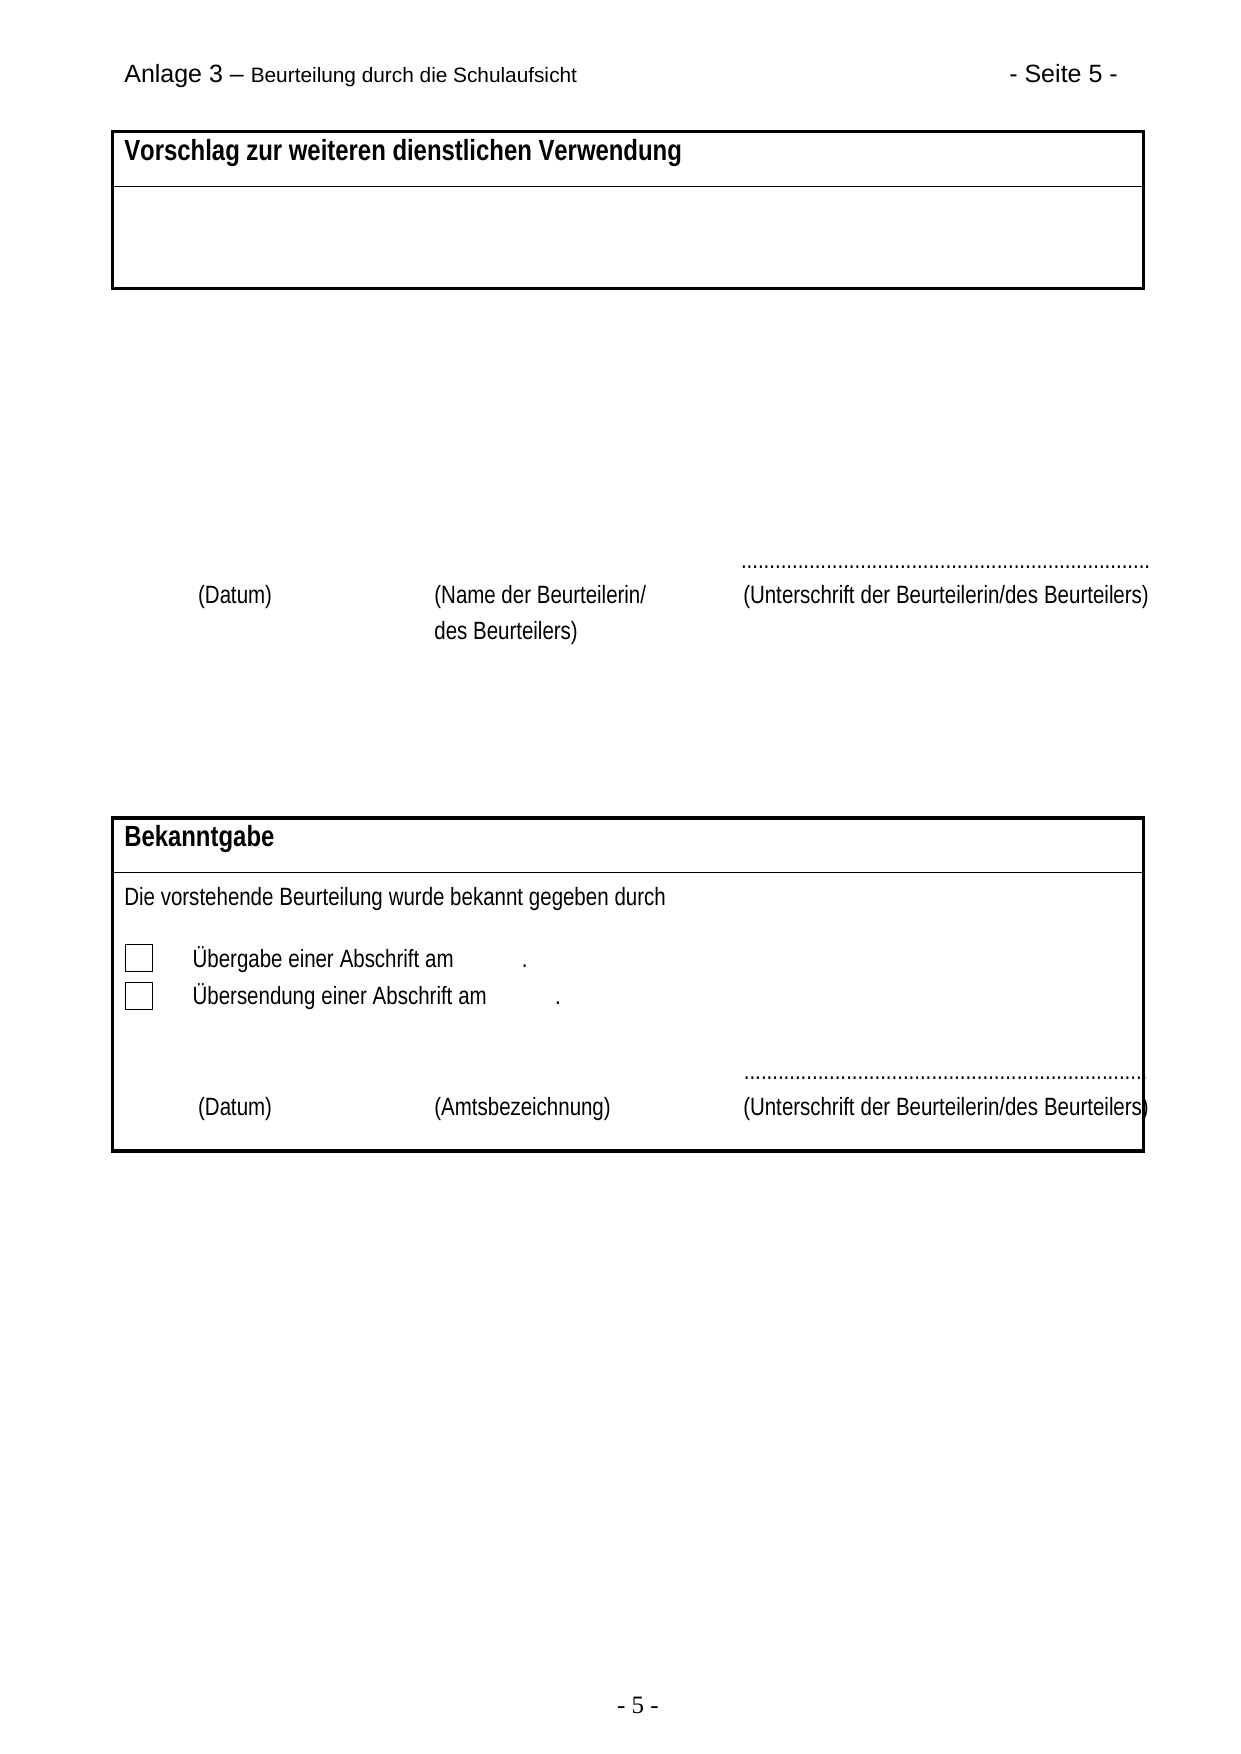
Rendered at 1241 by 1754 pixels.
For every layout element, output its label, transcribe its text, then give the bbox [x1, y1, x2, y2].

table_header Bekanntgabe [114, 820, 1142, 872]
table_cell Die vorstehende Beurteilung wurde bekannt gegeben durch Übergabe einer Abschrift am . Übersendung einer Abschrift am . ....................................................................... (Datum) (Amtsbezeichnung) (Unterschrift der Beurteilerin/des Beurteilers) [114, 873, 1142, 1149]
table_header Vorschlag zur weiteren dienstlichen Verwendung [114, 133, 1142, 186]
text (Datum) (Name der Beurteilerin/ (Unterschrift der Beurteilerin/des Beurteilers) [124, 573, 1169, 609]
text ........................................................................ [124, 536, 1169, 573]
text des Beurteilers) [124, 609, 1169, 644]
table_cell [114, 187, 1142, 287]
